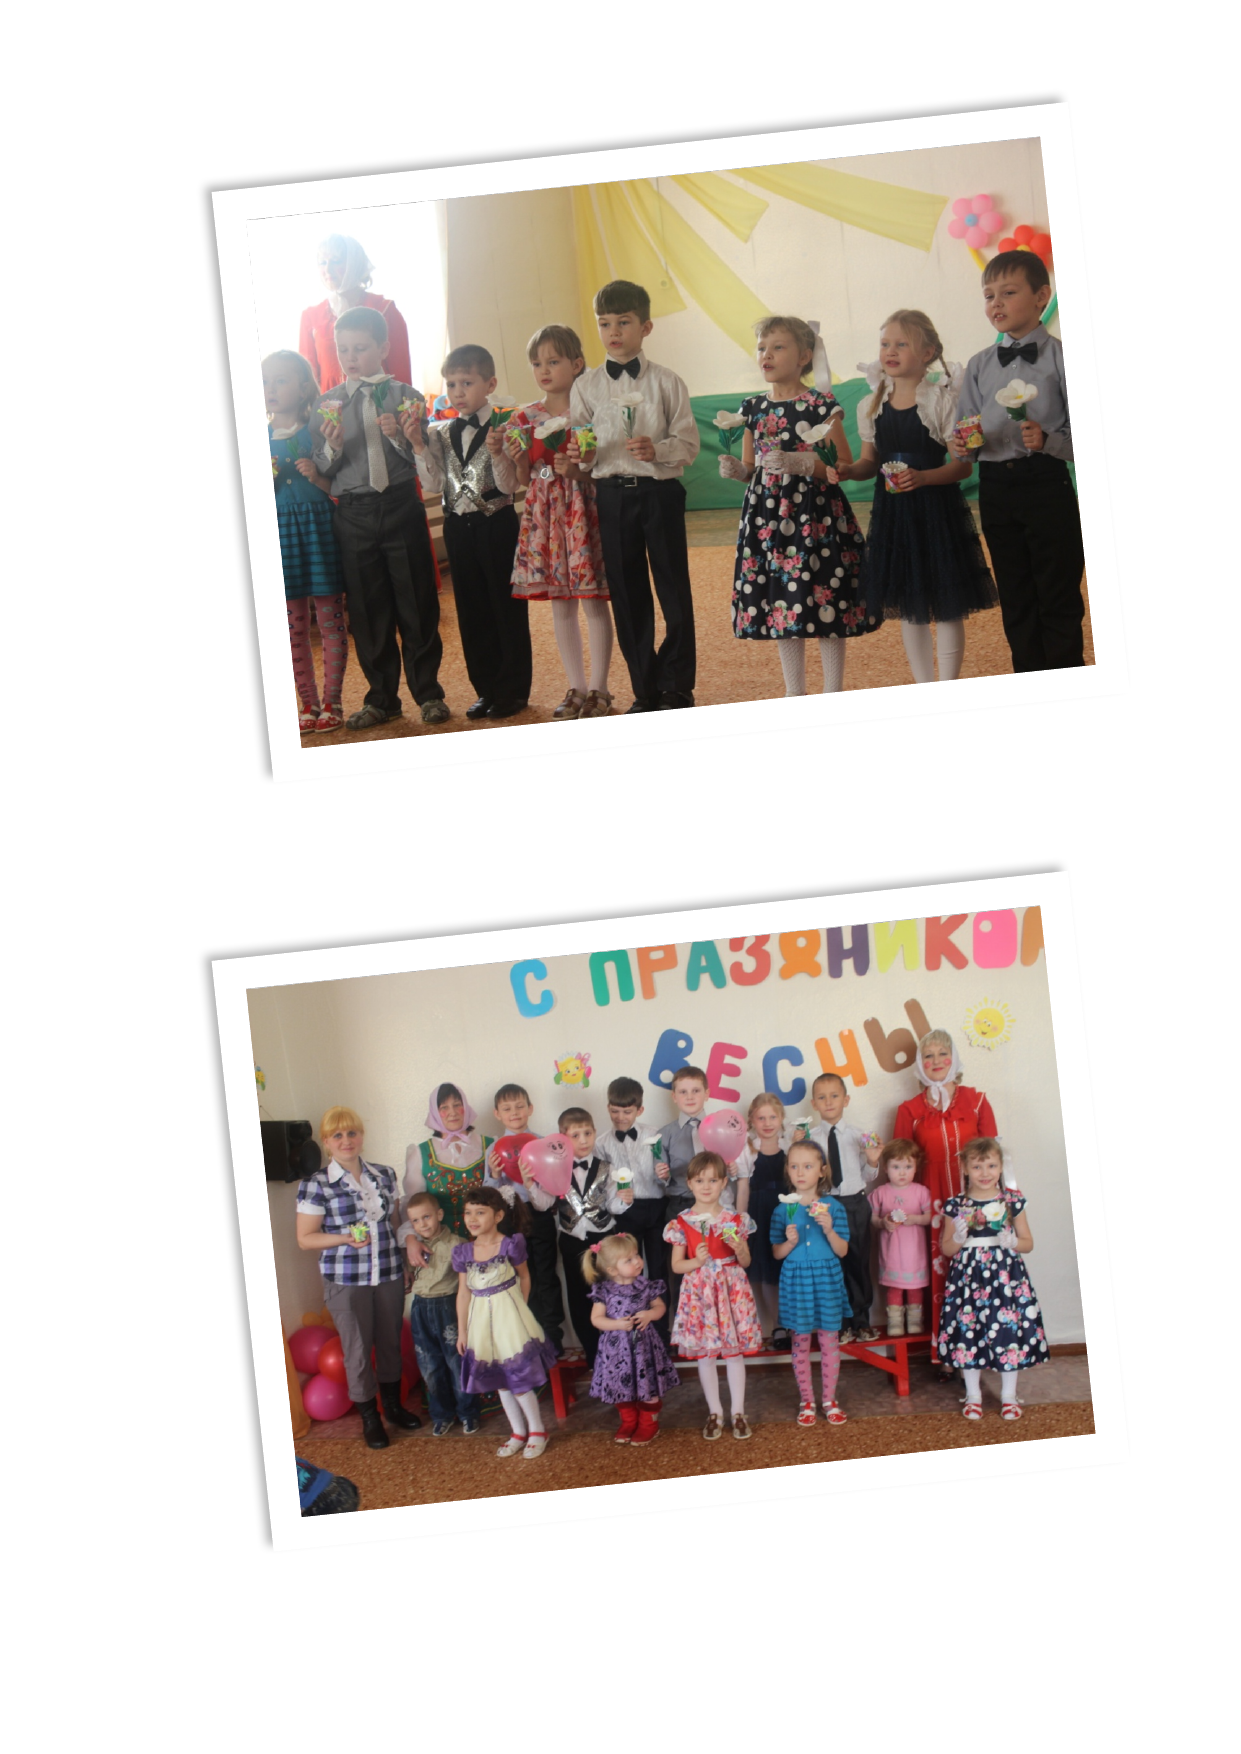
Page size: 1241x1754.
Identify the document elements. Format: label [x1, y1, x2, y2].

picture [247, 137, 1095, 748]
picture [247, 906, 1095, 1517]
